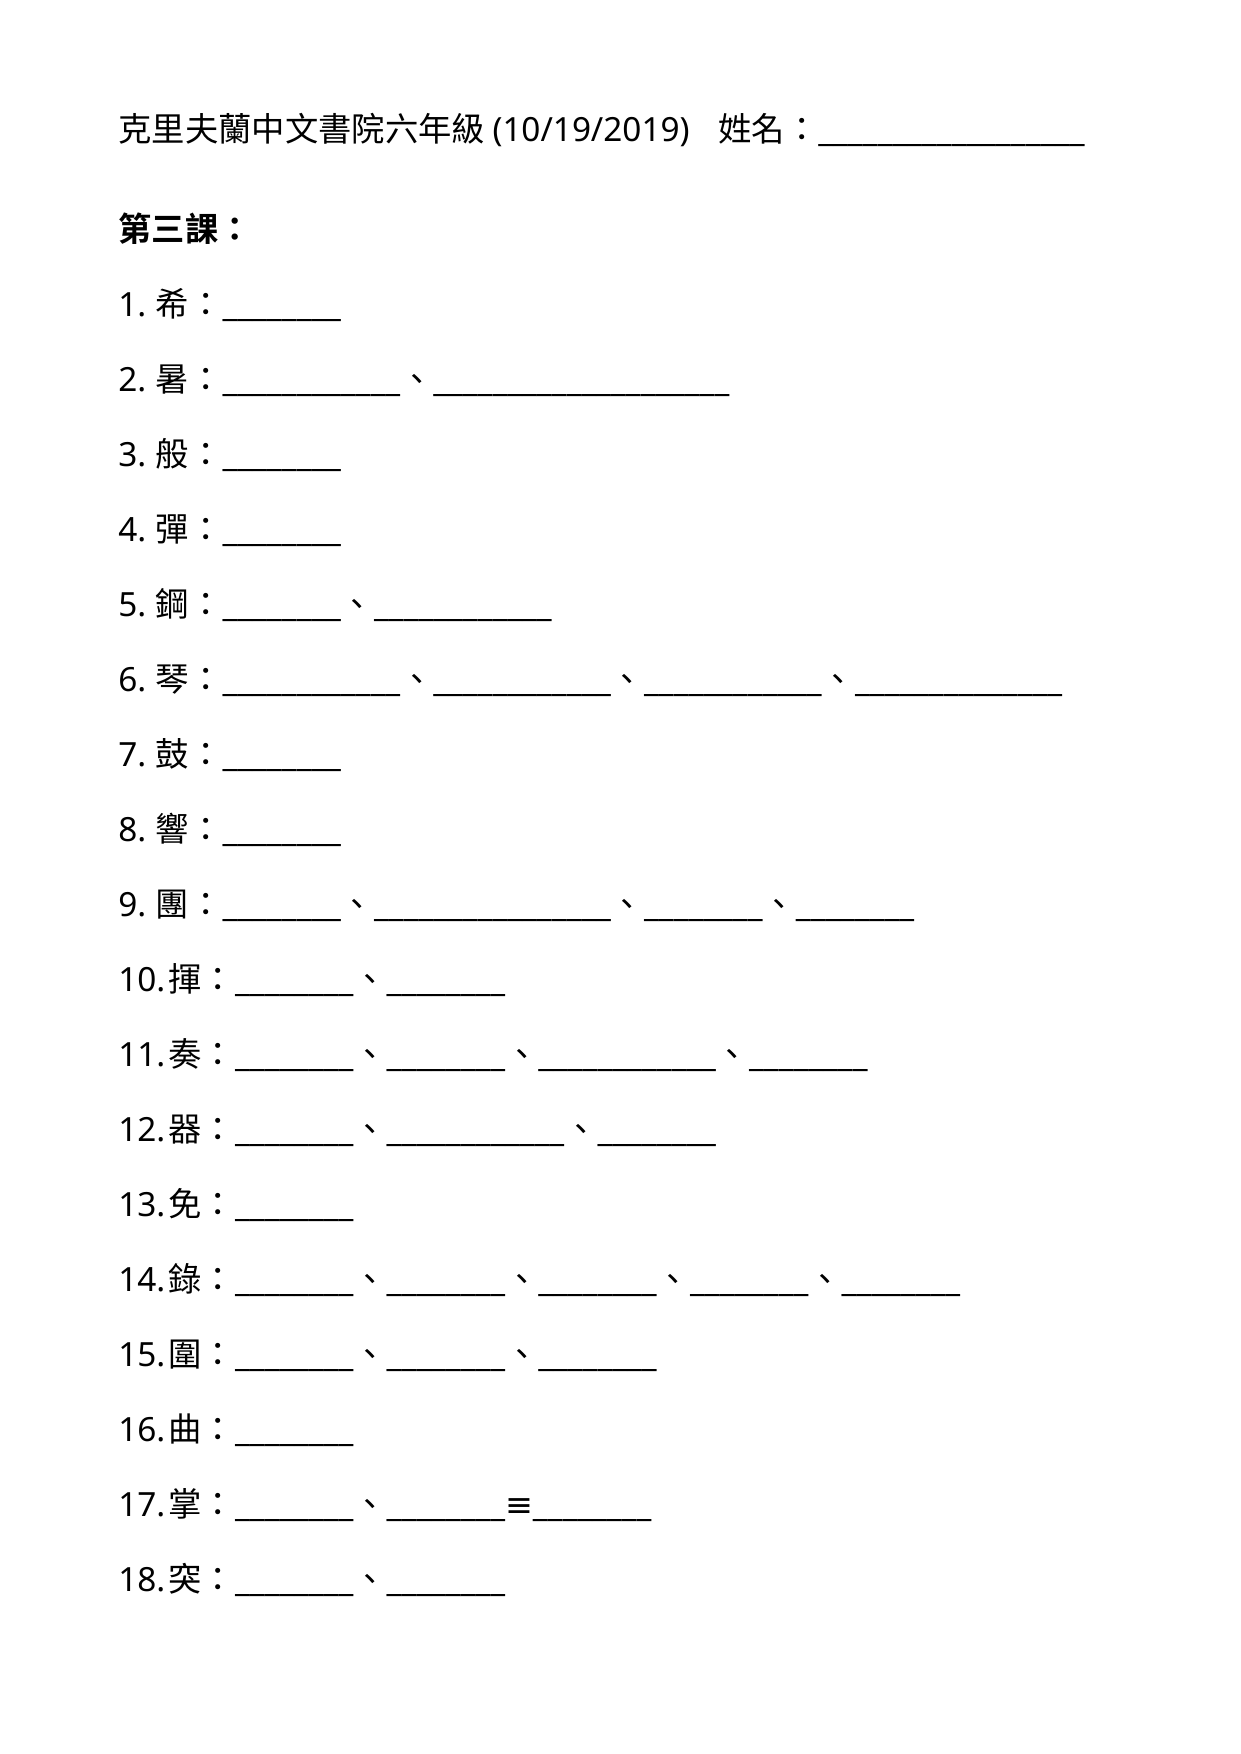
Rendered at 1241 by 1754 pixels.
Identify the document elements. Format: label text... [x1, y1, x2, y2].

list 突：________、________ [118, 1539, 1165, 1614]
list 響：________ [118, 789, 1165, 864]
list 曲：________ [118, 1389, 1165, 1464]
list 希：________ [118, 264, 1165, 339]
text 克里夫蘭中文書院六年級 (10/19/2019) 姓名：__________________ [118, 89, 1165, 164]
list 般：________ [118, 414, 1165, 489]
list 器：________、____________、________ [118, 1089, 1165, 1164]
list 奏：________、________、____________、________ [118, 1014, 1165, 1089]
text 第三課： [118, 189, 1165, 264]
list 鋼：________、____________ [118, 564, 1165, 639]
list 彈：________ [118, 489, 1165, 564]
list 錄：________、________、________、________、________ [118, 1239, 1165, 1314]
list 暑：____________、____________________ [118, 339, 1165, 414]
list 琴：____________、____________、____________、______________ [118, 639, 1165, 714]
list 團：________、________________、________、________ [118, 864, 1165, 939]
list 揮：________、________ [118, 939, 1165, 1014]
list 圍：________、________、________ [118, 1314, 1165, 1389]
list 免：________ [118, 1164, 1165, 1239]
list 鼓：________ [118, 714, 1165, 789]
list 掌：________、________≡________ [118, 1464, 1165, 1539]
